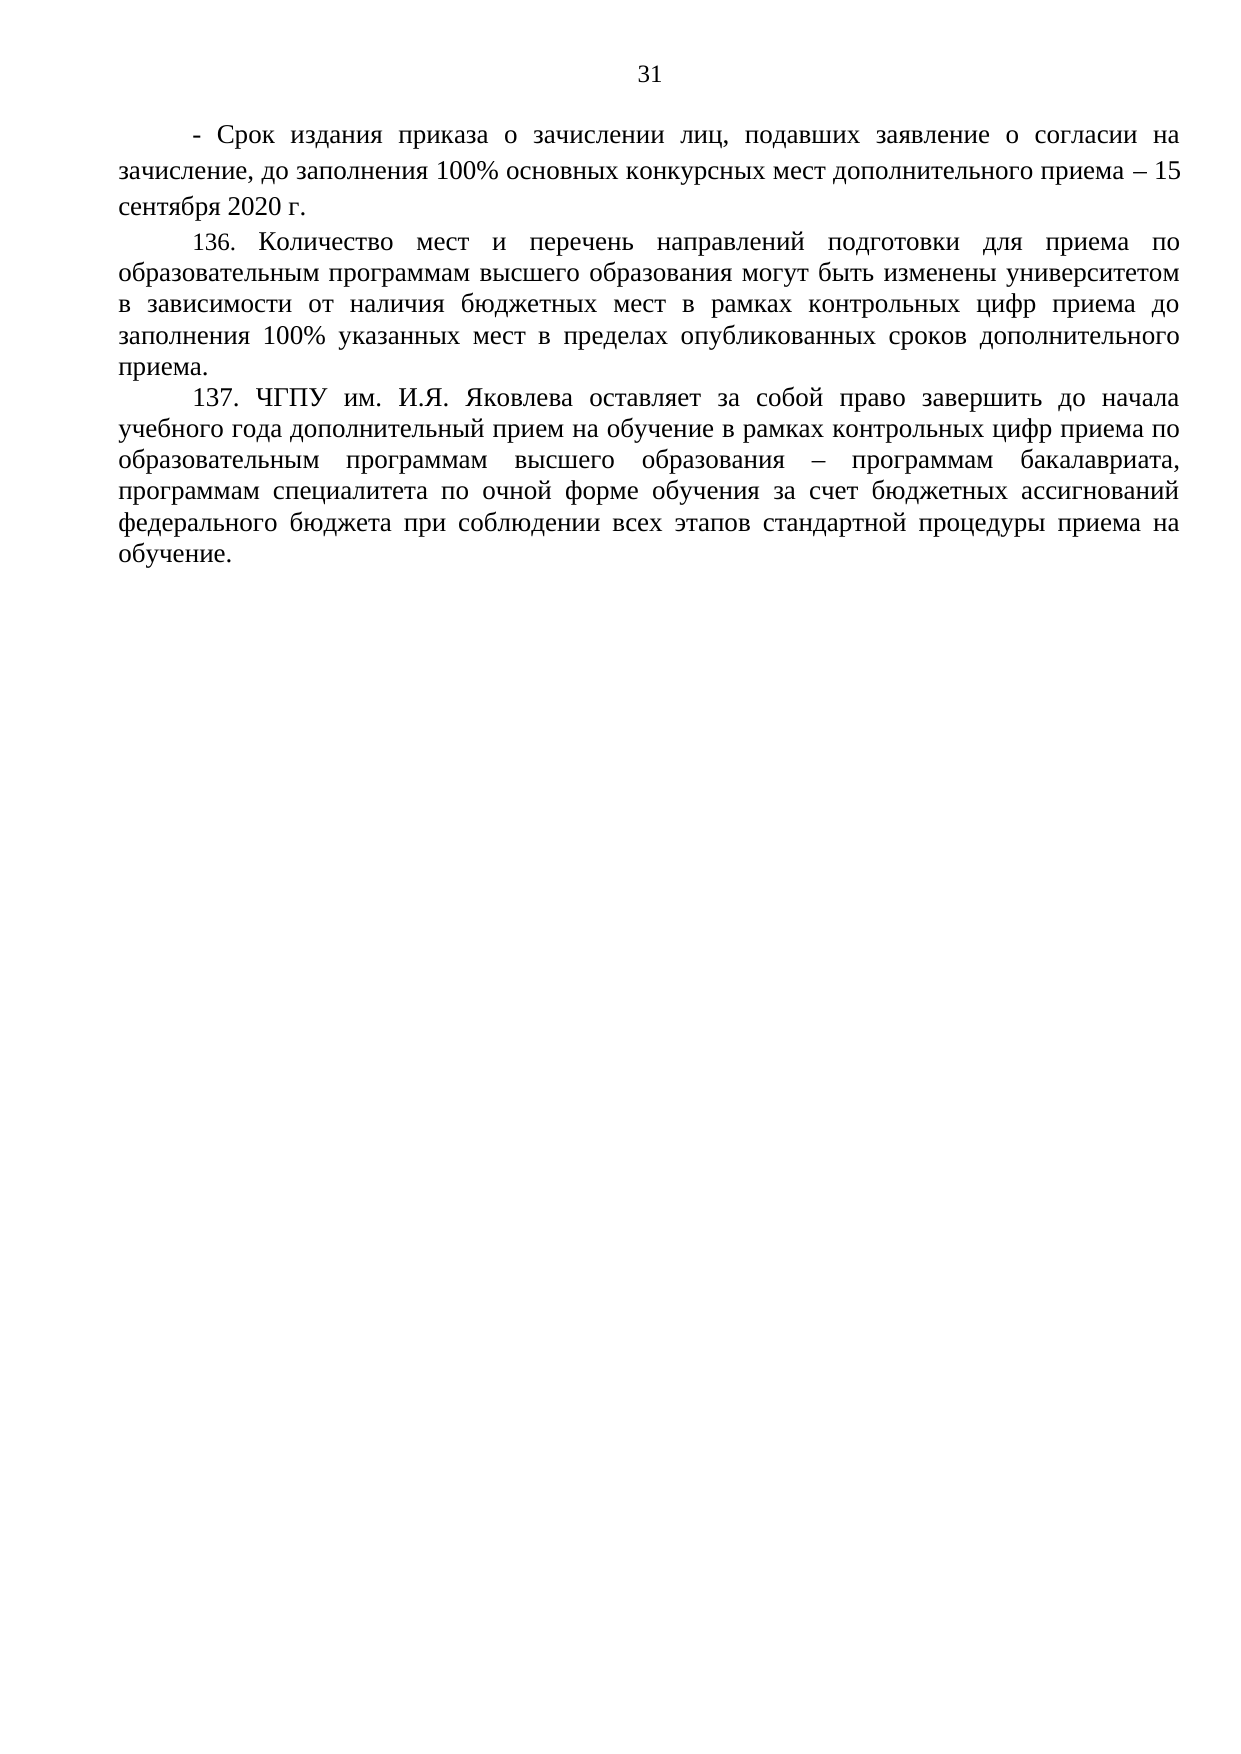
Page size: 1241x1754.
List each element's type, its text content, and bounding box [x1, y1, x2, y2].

text - Срок издания приказа о зачислении лиц, подавших заявление о согласии на зачисление, до заполнения 100% основных конкурсных мест дополнительного приема – 15 сентября 2020 г. [118, 118, 1181, 221]
text 137. ЧГПУ им. И.Я. Яковлева оставляет за собой право завершить до начала учебного года дополнительный прием на обучение в рамках контрольных цифр приема по образовательным программам высшего образования – программам бакалавриата, программам специалитета по очной форме обучения за счет бюджетных ассигнований федерального бюджета при соблюдении всех этапов стандартной процедуры приема на обучение. [118, 381, 1181, 568]
text 136. Количество мест и перечень направлений подготовки для приема по образовательным программам высшего образования могут быть изменены университетом в зависимости от наличия бюджетных мест в рамках контрольных цифр приема до заполнения 100% указанных мест в пределах опубликованных сроков дополнительного приема. [118, 225, 1181, 381]
